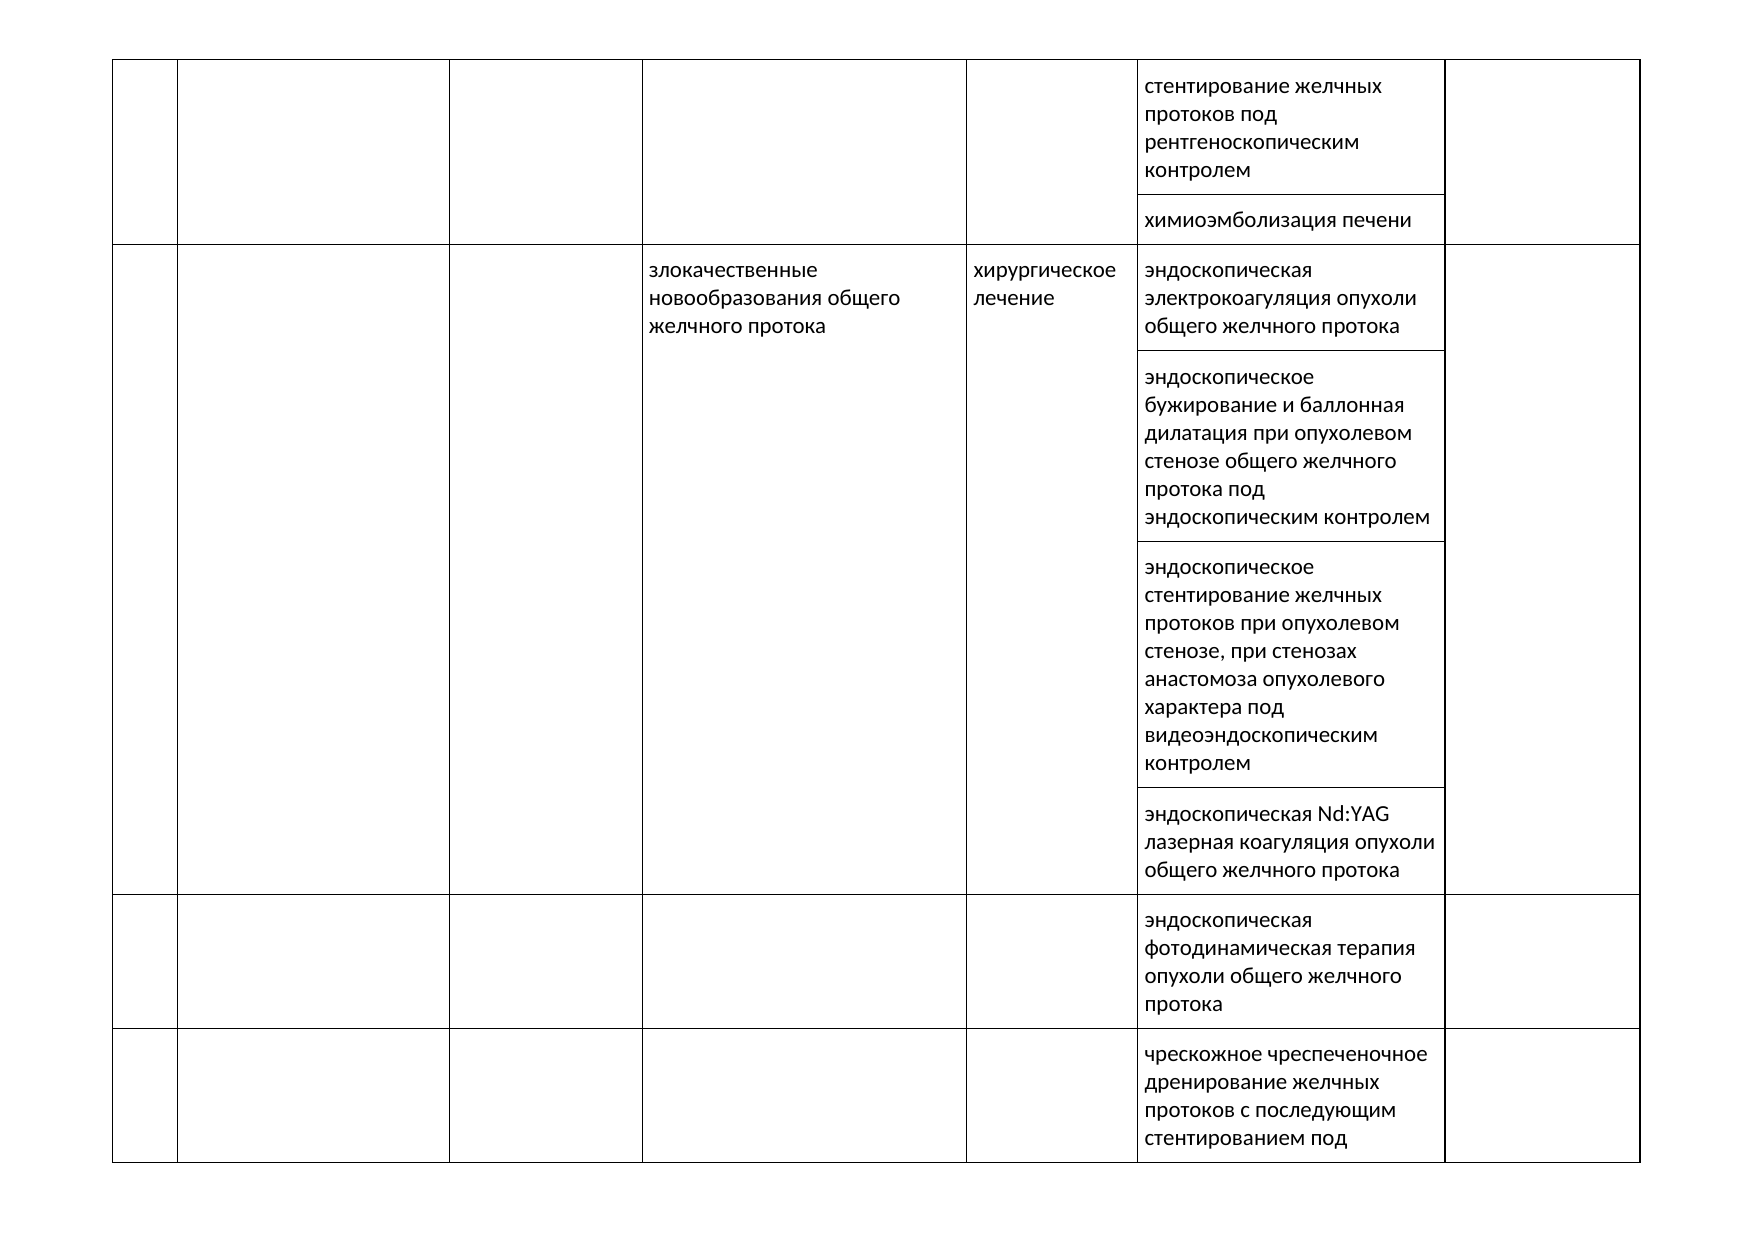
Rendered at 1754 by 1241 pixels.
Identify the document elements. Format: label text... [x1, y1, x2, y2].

table_cell [178, 895, 449, 1028]
table_cell эндоскопическая Nd:YAG лазерная коагуляция опухоли общего желчного протока [1138, 788, 1444, 893]
table_cell эндоскопическое стентирование желчных протоков при опухолевом стенозе, при стенозах анастомоза опухолевого характера под видеоэндоскопическим контролем [1138, 542, 1444, 787]
table_cell стентирование желчных протоков под рентгеноскопическим контролем [1138, 60, 1444, 193]
table_cell [450, 245, 642, 893]
table_cell эндоскопическое бужирование и баллонная дилатация при опухолевом стенозе общего желчного протока под эндоскопическим контролем [1138, 351, 1444, 541]
table_cell [113, 245, 177, 893]
table_cell хирургическое лечение [967, 245, 1137, 893]
table_cell [113, 1029, 177, 1162]
table_cell [1446, 895, 1639, 1028]
table_cell [450, 895, 642, 1028]
table_cell эндоскопическая электрокоагуляция опухоли общего желчного протока [1138, 245, 1444, 350]
table_cell [1446, 60, 1639, 244]
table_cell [643, 60, 966, 244]
table_cell химиоэмболизация печени [1138, 195, 1444, 244]
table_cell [1138, 1029, 1444, 1162]
table_cell [113, 895, 177, 1028]
table_cell [1446, 245, 1639, 893]
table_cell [967, 60, 1137, 244]
table_cell [178, 1029, 449, 1162]
table_cell [450, 60, 642, 244]
table_cell [113, 60, 177, 244]
table_cell [178, 245, 449, 893]
table_cell [1446, 1029, 1639, 1162]
table_cell [450, 1029, 642, 1162]
table_cell [967, 895, 1137, 1028]
table_cell [178, 60, 449, 244]
table_cell злокачественные новообразования общего желчного протока [643, 245, 966, 893]
table_cell эндоскопическая фотодинамическая терапия опухоли общего желчного протока [1138, 895, 1444, 1028]
table_cell [967, 1029, 1137, 1162]
table_cell [643, 1029, 966, 1162]
table_cell [643, 895, 966, 1028]
